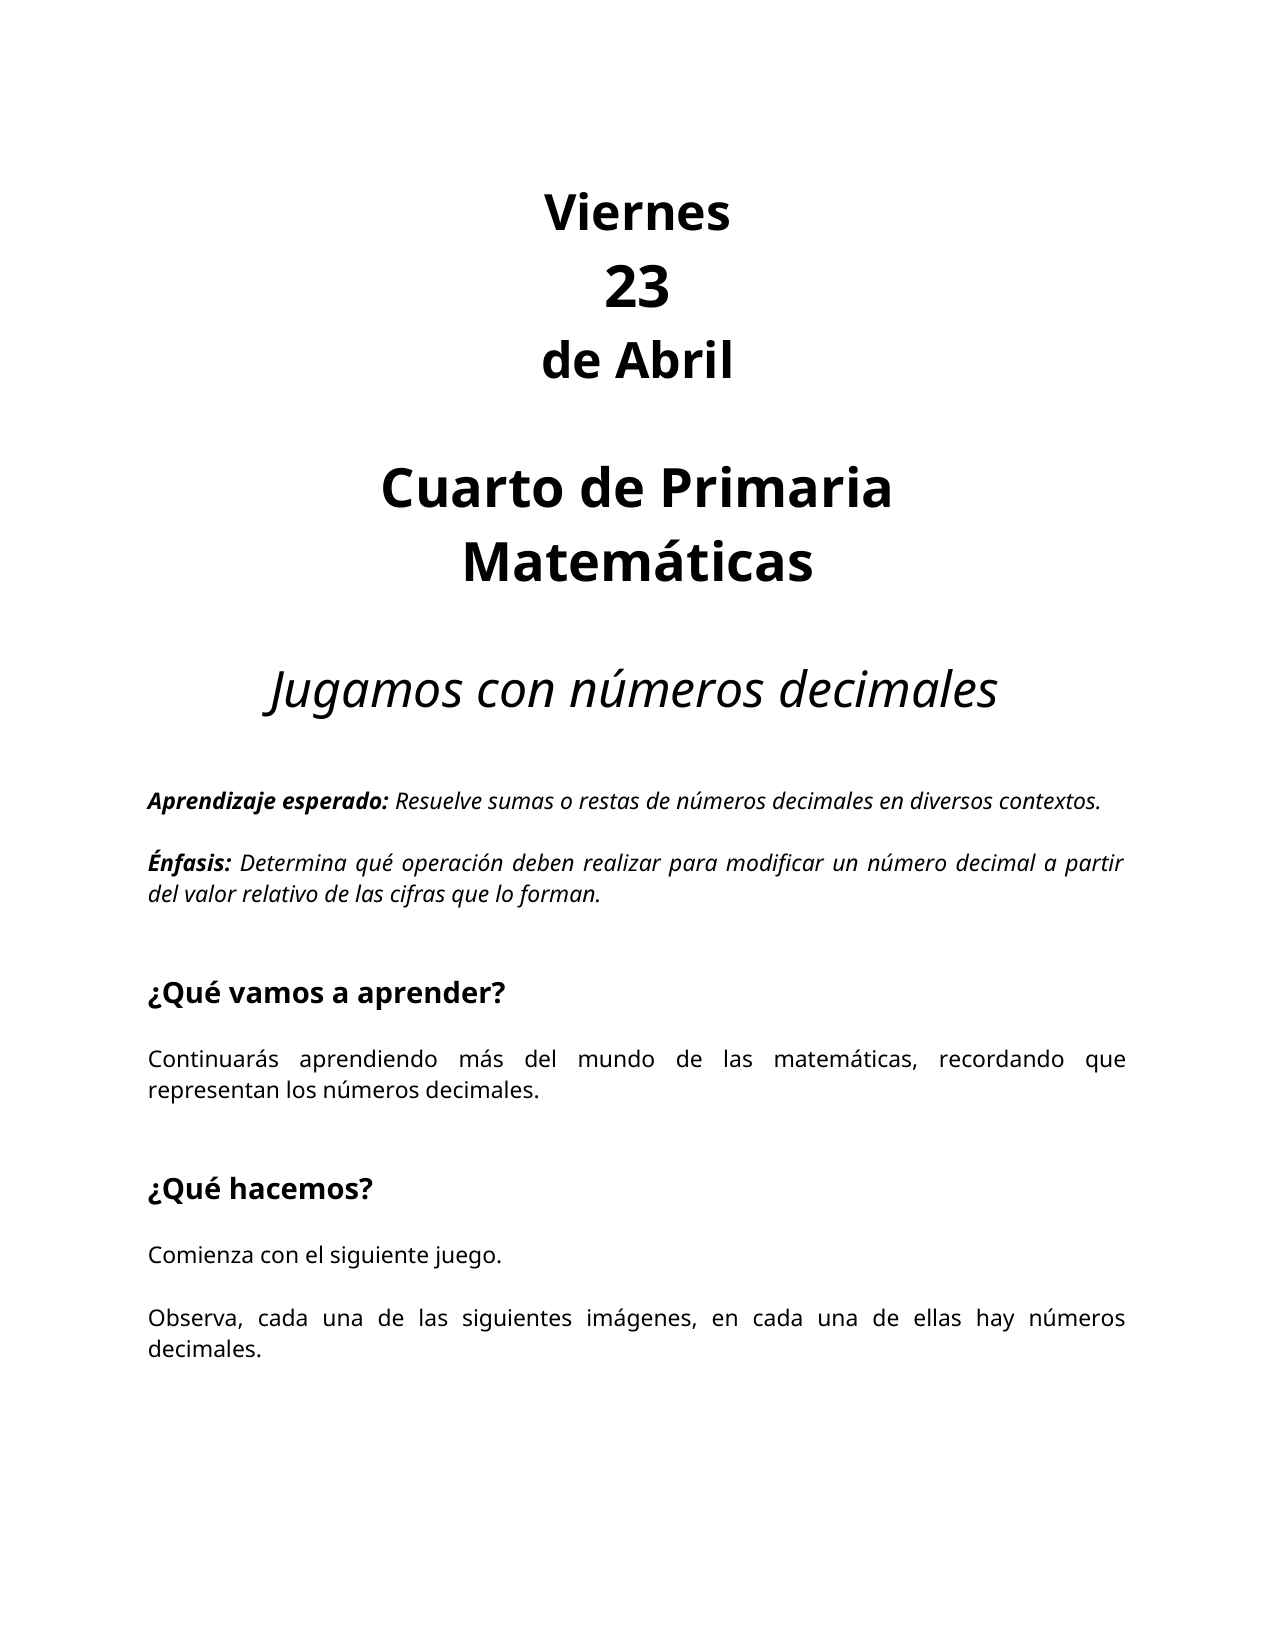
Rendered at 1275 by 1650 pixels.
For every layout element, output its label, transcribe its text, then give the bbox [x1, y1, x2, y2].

text Observa, cada una de las siguientes imágenes, en cada una de ellas hay números decimales. [148, 1301, 1127, 1364]
text ¿Qué hacemos? [148, 1168, 1127, 1208]
text Jugamos con números decimales [148, 654, 1127, 722]
text de Abril [148, 325, 1127, 393]
text Aprendizaje esperado: Resuelve sumas o restas de números decimales en diversos contextos. [148, 784, 1127, 816]
text Matemáticas [148, 523, 1127, 597]
text Comienza con el siguiente juego. [148, 1239, 1127, 1270]
text Énfasis: Determina qué operación deben realizar para modificar un número decimal a partir del valor relativo de las cifras que lo forman. [148, 847, 1127, 909]
text ¿Qué vamos a aprender? [148, 972, 1127, 1012]
text Cuarto de Primaria [148, 450, 1127, 523]
text Viernes [148, 177, 1127, 245]
text 23 [148, 245, 1127, 325]
text Continuarás aprendiendo más del mundo de las matemáticas, recordando que representan los números decimales. [148, 1043, 1127, 1106]
